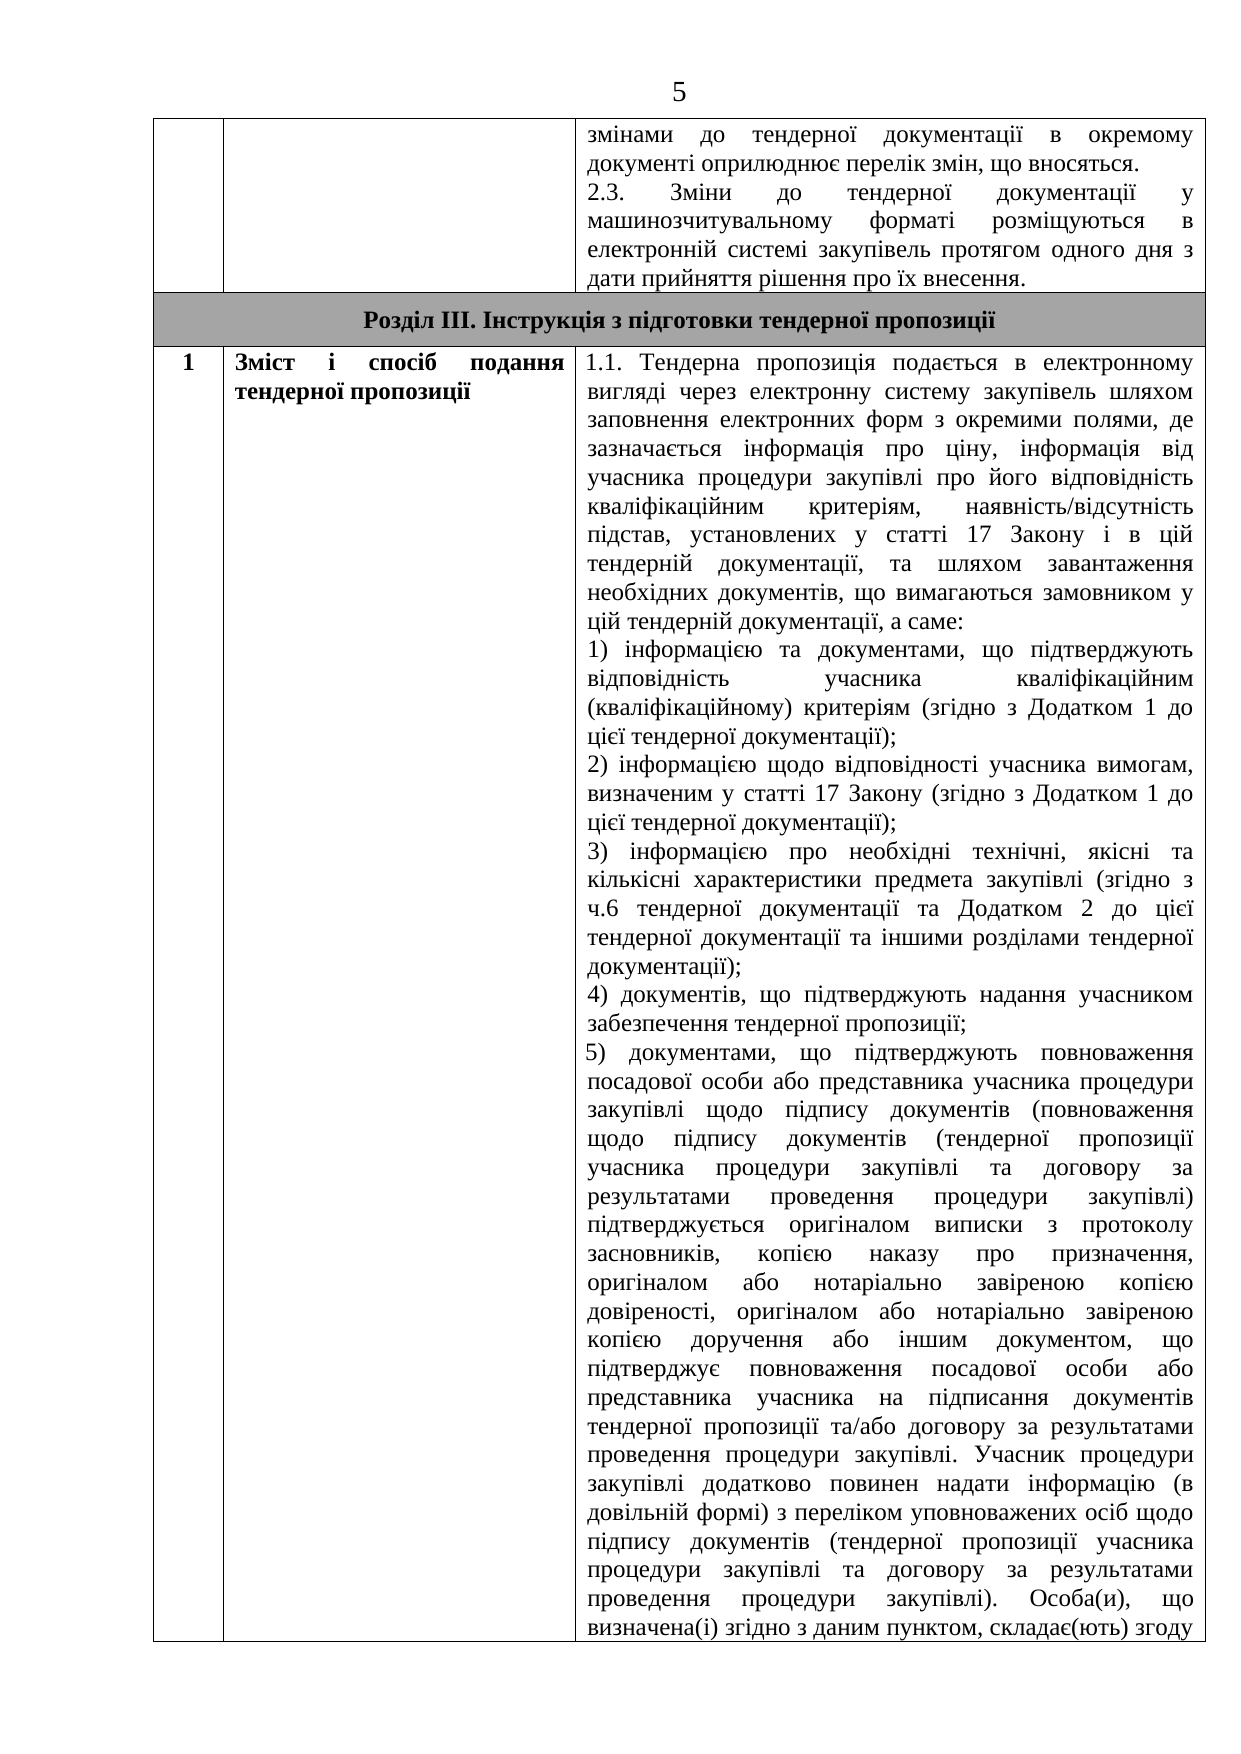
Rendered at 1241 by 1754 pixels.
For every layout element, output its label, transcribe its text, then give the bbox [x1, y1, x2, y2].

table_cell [224, 119, 575, 292]
table_cell Розділ ІІІ. Інструкція з підготовки тендерної пропозиції [154, 293, 1205, 346]
table_cell 1 [154, 347, 223, 1641]
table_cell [224, 347, 575, 1641]
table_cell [576, 119, 1205, 292]
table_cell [576, 347, 1205, 1641]
table_cell 2 [154, 119, 223, 292]
